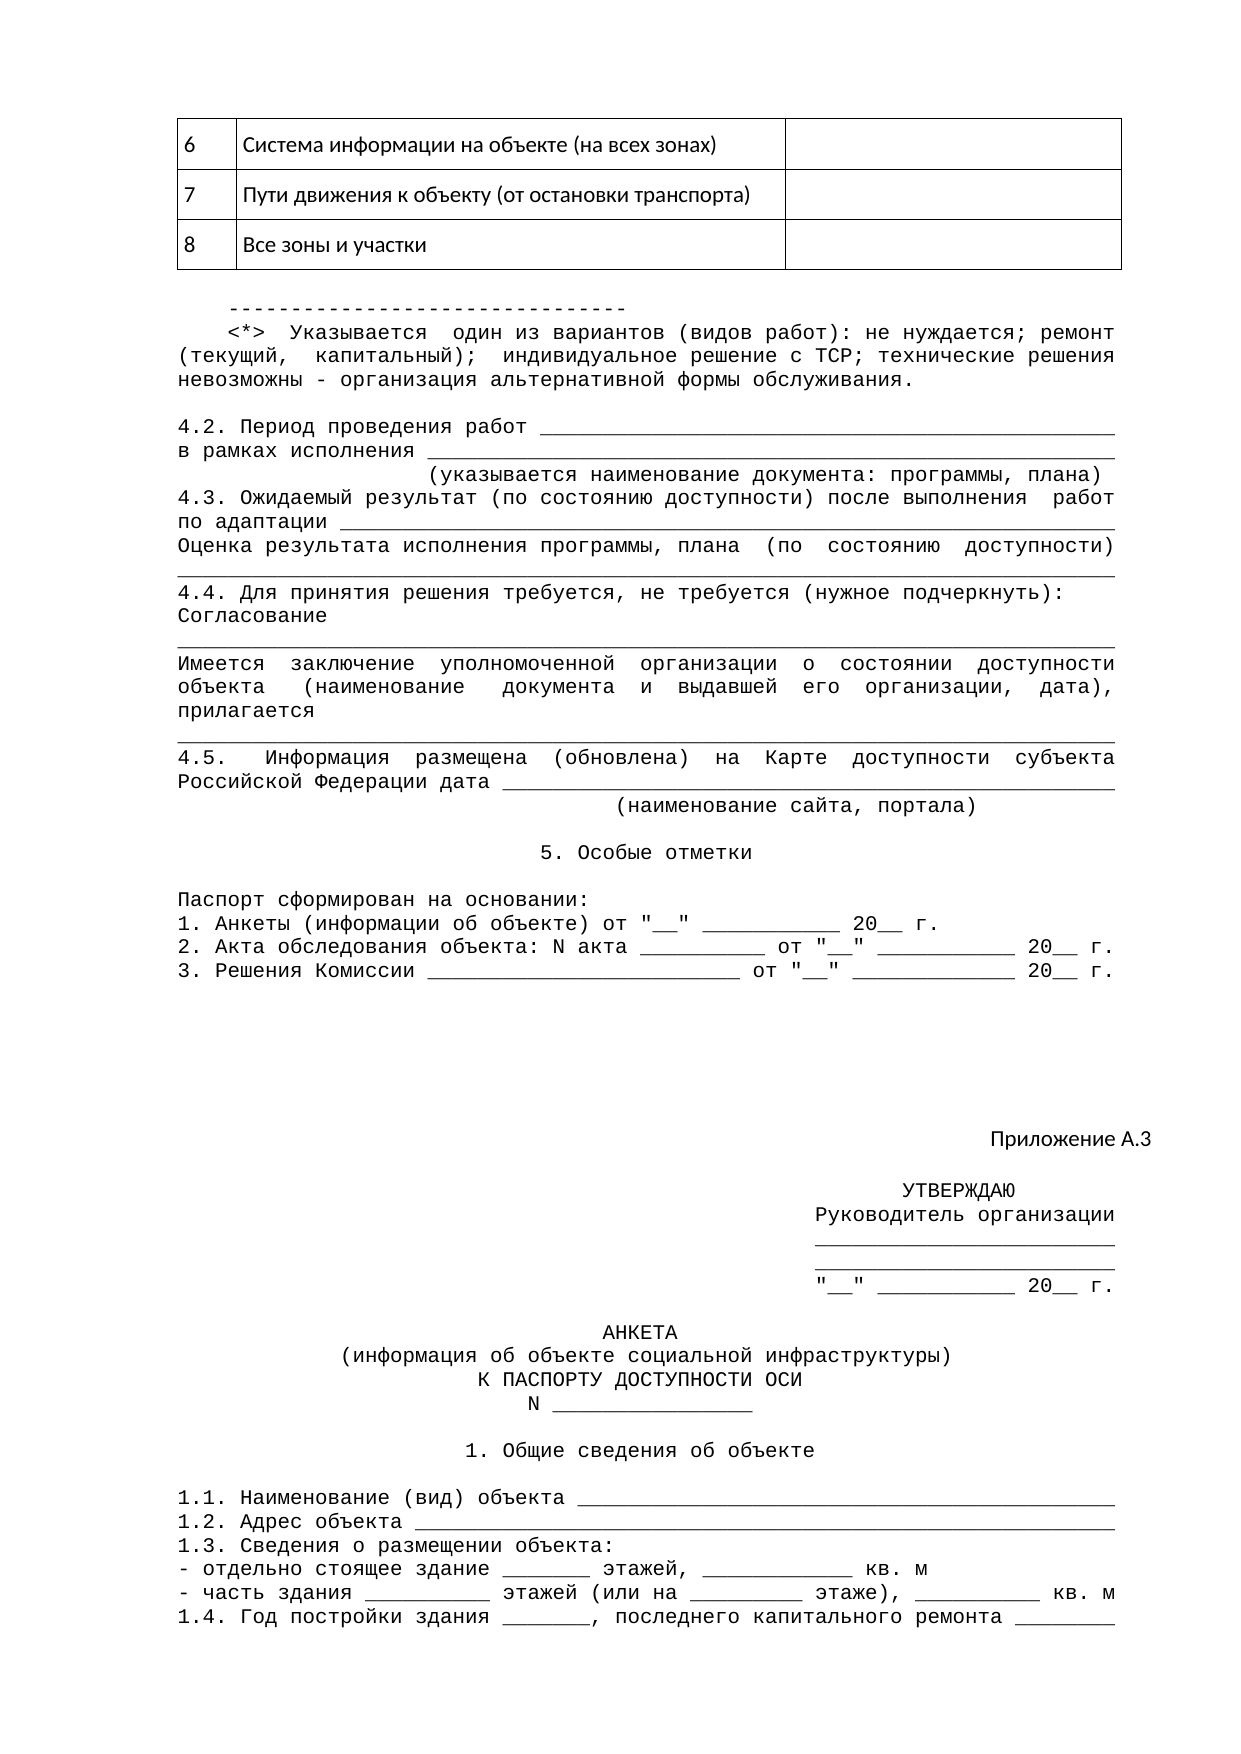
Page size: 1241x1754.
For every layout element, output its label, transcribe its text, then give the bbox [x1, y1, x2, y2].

text 5. Особые отметки [177, 842, 1152, 866]
text 1.1. Наименование (вид) объекта ___________________________________________ [177, 1487, 1152, 1511]
text "__" ___________ 20__ г. [177, 1274, 1152, 1298]
text ___________________________________________________________________________ [177, 629, 1152, 653]
text Оценка результата исполнения программы, плана (по состоянию доступности) [177, 534, 1152, 558]
text 4.5. Информация размещена (обновлена) на Карте доступности субъекта [177, 747, 1152, 771]
table_cell [786, 119, 1121, 168]
text ________________________ [177, 1227, 1152, 1251]
text <*> Указывается один из вариантов (видов работ): не нуждается; ремонт [177, 322, 1152, 345]
text 3. Решения Комиссии _________________________ от "__" _____________ 20__ г. [177, 960, 1152, 984]
text ________________________ [177, 1251, 1152, 1274]
text ___________________________________________________________________________ [177, 724, 1152, 747]
text 1.2. Адрес объекта ________________________________________________________ [177, 1511, 1152, 1535]
table_cell [786, 170, 1121, 219]
text (текущий, капитальный); индивидуальное решение с ТСР; технические решения [177, 345, 1152, 369]
text ___________________________________________________________________________ [177, 558, 1152, 582]
text 1. Анкеты (информации об объекте) от "__" ___________ 20__ г. [177, 913, 1152, 937]
text 1. Общие сведения об объекте [177, 1440, 1152, 1464]
table_cell 7 [178, 170, 236, 219]
text 1.4. Год постройки здания _______, последнего капитального ремонта ________ [177, 1606, 1152, 1629]
text Руководитель организации [177, 1204, 1152, 1227]
table_cell 8 [178, 220, 236, 269]
text УТВЕРЖДАЮ [177, 1180, 1152, 1204]
table_cell Пути движения к объекту (от остановки транспорта) [237, 170, 785, 219]
text по адаптации ______________________________________________________________ [177, 511, 1152, 534]
text К ПАСПОРТУ ДОСТУПНОСТИ ОСИ [177, 1369, 1152, 1393]
text (информация об объекте социальной инфраструктуры) [177, 1346, 1152, 1369]
text прилагается [177, 700, 1152, 724]
text 1.3. Сведения о размещении объекта: [177, 1535, 1152, 1558]
text Российской Федерации дата _________________________________________________ [177, 771, 1152, 795]
text невозможны - организация альтернативной формы обслуживания. [177, 369, 1152, 393]
text 4.2. Период проведения работ ______________________________________________ [177, 416, 1152, 440]
table_cell Все зоны и участки [237, 220, 785, 269]
text Согласование [177, 606, 1152, 629]
text -------------------------------- [177, 298, 1152, 322]
text 4.4. Для принятия решения требуется, не требуется (нужное подчеркнуть): [177, 582, 1152, 606]
text Паспорт сформирован на основании: [177, 889, 1152, 913]
table_cell 6 [178, 119, 236, 168]
text 4.3. Ожидаемый результат (по состоянию доступности) после выполнения работ [177, 487, 1152, 511]
text АНКЕТА [177, 1322, 1152, 1346]
text в рамках исполнения _______________________________________________________ [177, 440, 1152, 464]
text (наименование сайта, портала) [177, 795, 1152, 818]
text - отдельно стоящее здание _______ этажей, ____________ кв. м [177, 1558, 1152, 1582]
text 2. Акта обследования объекта: N акта __________ от "__" ___________ 20__ г. [177, 937, 1152, 960]
table_cell [786, 220, 1121, 269]
text - часть здания __________ этажей (или на _________ этаже), __________ кв. м [177, 1582, 1152, 1606]
text Приложение А.3 [177, 1124, 1152, 1152]
text N ________________ [177, 1393, 1152, 1416]
table_cell Система информации на объекте (на всех зонах) [237, 119, 785, 168]
text Имеется заключение уполномоченной организации о состоянии доступности [177, 653, 1152, 676]
text объекта (наименование документа и выдавшей его организации, дата), [177, 676, 1152, 700]
text (указывается наименование документа: программы, плана) [177, 464, 1152, 487]
